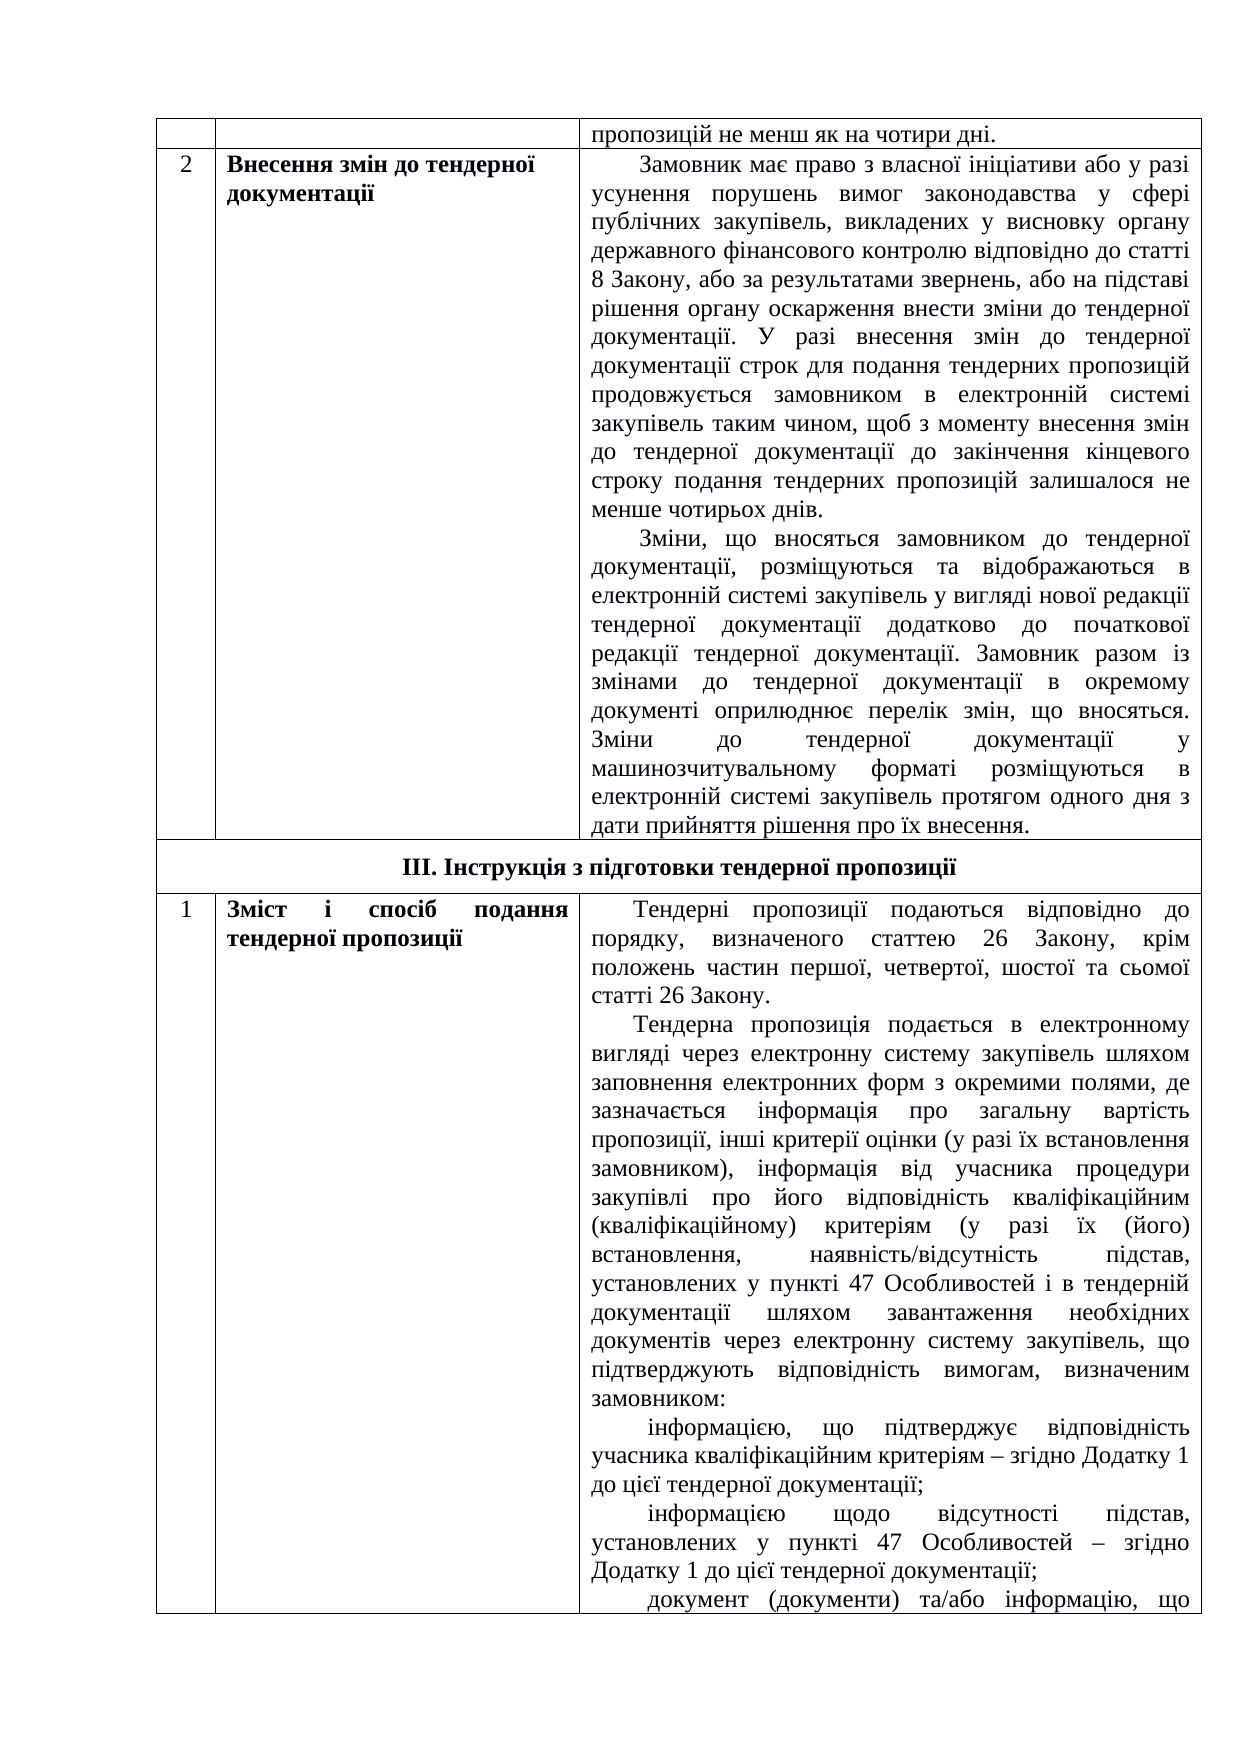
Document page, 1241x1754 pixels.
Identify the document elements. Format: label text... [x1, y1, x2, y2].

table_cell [216, 894, 579, 1613]
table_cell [216, 119, 579, 148]
table_cell Внесення змін до тендерної документації [216, 149, 579, 839]
table_cell III. Інструкція з підготовки тендерної пропозиції [157, 840, 1201, 893]
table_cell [580, 894, 1201, 1613]
table_cell 1 [157, 894, 215, 1613]
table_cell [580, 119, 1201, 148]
table_cell 2 [157, 149, 215, 839]
table_cell 1 [157, 119, 215, 148]
table_cell Замовник має право з власної ініціативи або у разі усунення порушень вимог законодавства у сфері публічних закупівель, викладених у висновку органу державного фінансового контролю відповідно до статті 8 Закону, або за результатами звернень, або на підставі рішення органу оскарження внести зміни до тендерної документації. У разі внесення змін до тендерної документації строк для подання тендерних пропозицій продовжується замовником в електронній системі закупівель таким чином, щоб з моменту внесення змін до тендерної документації до закінчення кінцевого строку подання тендерних пропозицій залишалося не менше чотирьох днів. Зміни, що вносяться замовником до тендерної документації, розміщуються та відображаються в електронній системі закупівель у вигляді нової редакції тендерної документації додатково до початкової редакції тендерної документації. Замовник разом із змінами до тендерної документації в окремому документі оприлюднює перелік змін, що вносяться. Зміни до тендерної документації у машинозчитувальному форматі розміщуються в електронній системі закупівель протягом одного дня з дати прийняття рішення про їх внесення. [580, 149, 1201, 839]
